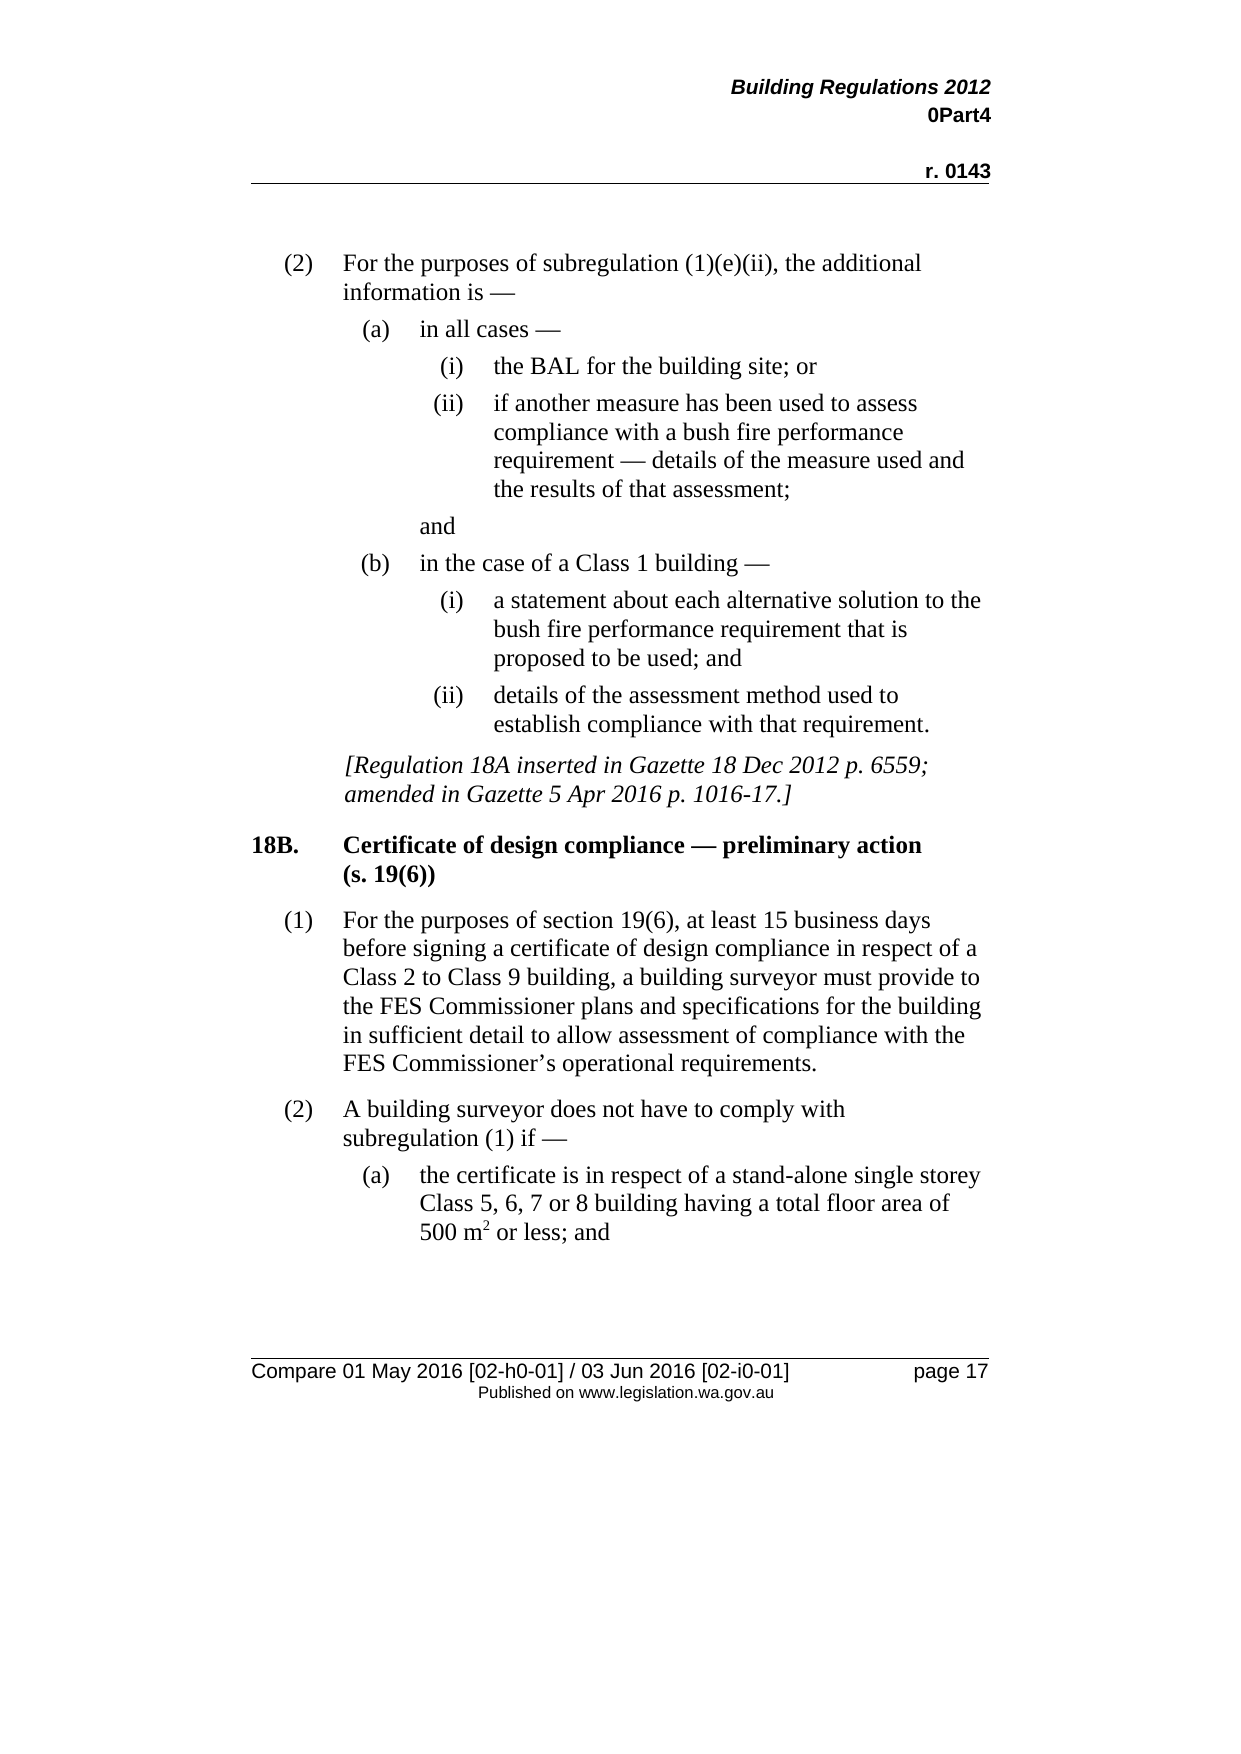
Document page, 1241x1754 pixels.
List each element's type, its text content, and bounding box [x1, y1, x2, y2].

text and [251, 511, 989, 540]
subtitle 18B. Certificate of design compliance — preliminary action (s. 19(6)) [251, 831, 989, 888]
text (1) For the purposes of section 19(6), at least 15 business days before signing a certificate of design compliance in respect of a Class 2 to Class 9 building, a building surveyor must provide to the FES Commissioner plans and specifications for the building in sufficient detail to allow assessment of compliance with the FES Commissioner’s operational requirements. [251, 905, 989, 1077]
text (ii) details of the assessment method used to establish compliance with that requirement. [251, 680, 989, 738]
text [Regulation 18A inserted in Gazette 18 Dec 2012 p. 6559; amended in Gazette 5 Apr 2016 p. 1016-17.] [251, 750, 989, 808]
text (ii) if another measure has been used to assess compliance with a bush fire performance requirement — details of the measure used and the results of that assessment; [251, 388, 989, 503]
text (a) in all cases — [251, 314, 989, 343]
text (2) For the purposes of subregulation (1)(e)(ii), the additional information is — [251, 248, 989, 306]
text (i) a statement about each alternative solution to the bush fire performance requirement that is proposed to be used; and [251, 586, 989, 672]
text (i) the BAL for the building site; or [251, 351, 989, 380]
text (a) the certificate is in respect of a stand-alone single storey Class 5, 6, 7 or 8 building having a total floor area of 500 m2 or less; and [251, 1160, 989, 1246]
text (b) in the case of a Class 1 building — [251, 548, 989, 577]
text (2) A building surveyor does not have to comply with subregulation (1) if — [251, 1094, 989, 1151]
